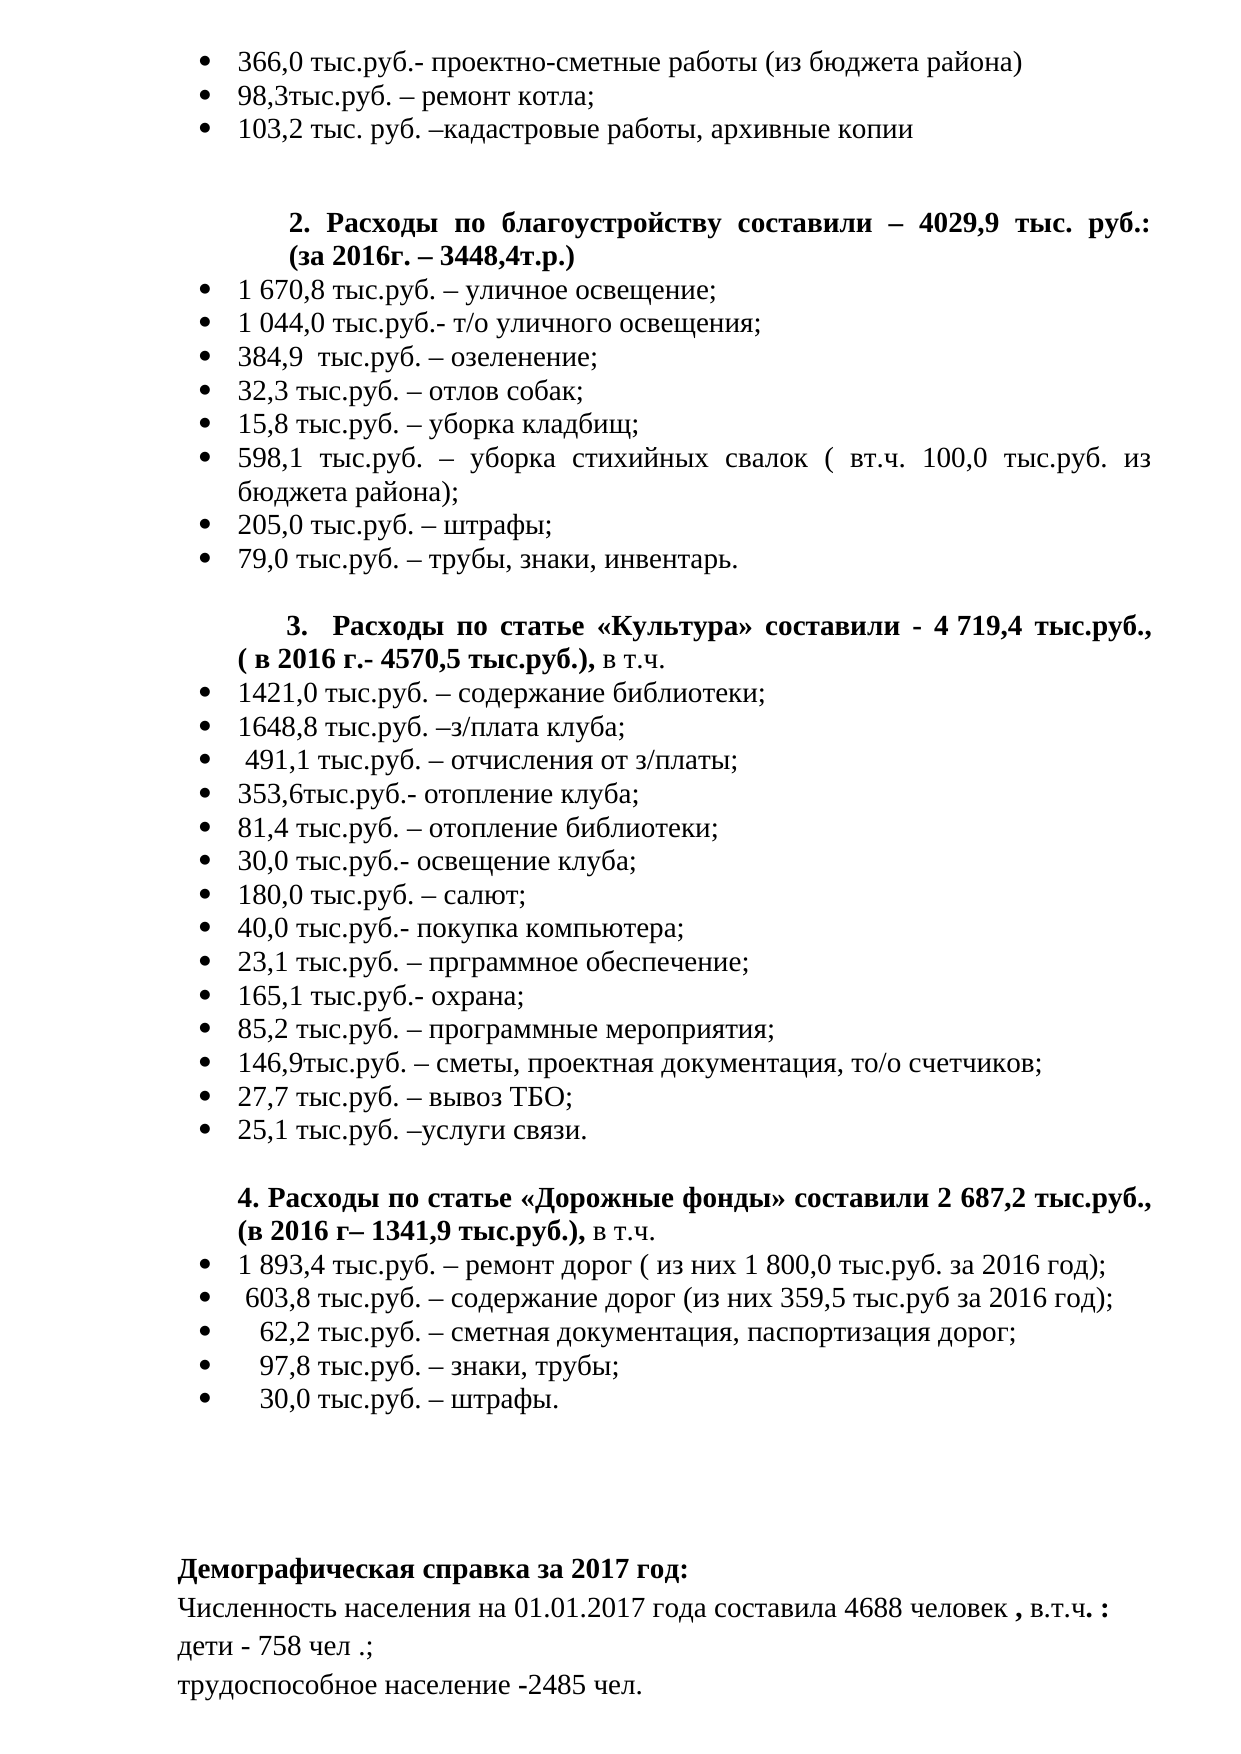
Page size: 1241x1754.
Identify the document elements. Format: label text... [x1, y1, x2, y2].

list 146,9тыс.руб. – сметы, проектная документация, то/о счетчиков; [200, 1045, 1152, 1079]
list 1421,0 тыс.руб. – содержание библиотеки; [200, 675, 1152, 709]
list 2. Расходы по благоустройству составили – 4029,9 тыс. руб.: (за 2016г. – 3448,4т.р.) [288, 205, 1152, 272]
list 1 893,4 тыс.руб. – ремонт дорог ( из них 1 800,0 тыс.руб. за 2016 год); [200, 1247, 1152, 1280]
text Численность населения на 01.01.2017 года составила 4688 человек , в.т.ч. : [177, 1590, 1152, 1623]
list 85,2 тыс.руб. – программные мероприятия; [200, 1012, 1152, 1045]
list 40,0 тыс.руб.- покупка компьютера; [200, 911, 1152, 944]
list 180,0 тыс.руб. – салют; [200, 877, 1152, 911]
list 15,8 тыс.руб. – уборка кладбищ; [200, 406, 1152, 440]
list 62,2 тыс.руб. – сметная документация, паспортизация дорог; [200, 1314, 1152, 1348]
list 23,1 тыс.руб. – прграммное обеспечение; [200, 944, 1152, 978]
list 384,9 тыс.руб. – озеленение; [200, 339, 1152, 373]
list 98,3тыс.руб. – ремонт котла; [200, 78, 1152, 112]
list 30,0 тыс.руб. – штрафы. [200, 1381, 1152, 1415]
list 205,0 тыс.руб. – штрафы; [200, 507, 1152, 541]
list 3. Расходы по статье «Культура» составили - 4 719,4 тыс.руб., ( в 2016 г.- 4570,5 тыс.руб.), в т.ч. [237, 608, 1152, 675]
list 97,8 тыс.руб. – знаки, трубы; [200, 1348, 1152, 1381]
list 103,2 тыс. руб. –кадастровые работы, архивные копии [200, 112, 1152, 145]
list 598,1 тыс.руб. – уборка стихийных свалок ( вт.ч. 100,0 тыс.руб. из бюджета района); [200, 440, 1152, 507]
list 165,1 тыс.руб.- охрана; [200, 978, 1152, 1012]
list 30,0 тыс.руб.- освещение клуба; [200, 843, 1152, 877]
list 4. Расходы по статье «Дорожные фонды» составили 2 687,2 тыс.руб., (в 2016 г– 1341,9 тыс.руб.), в т.ч. [237, 1180, 1152, 1247]
list 603,8 тыс.руб. – содержание дорог (из них 359,5 тыс.руб за 2016 год); [200, 1280, 1152, 1314]
text дети - 758 чел .; [177, 1628, 1152, 1662]
list 1 670,8 тыс.руб. – уличное освещение; [200, 272, 1152, 305]
list 491,1 тыс.руб. – отчисления от з/платы; [200, 742, 1152, 776]
list 25,1 тыс.руб. –услуги связи. [200, 1112, 1152, 1146]
text трудоспособное население -2485 чел. [177, 1667, 1152, 1701]
list 353,6тыс.руб.- отопление клуба; [200, 776, 1152, 810]
list 79,0 тыс.руб. – трубы, знаки, инвентарь. [200, 541, 1152, 574]
list 81,4 тыс.руб. – отопление библиотеки; [200, 810, 1152, 843]
list 27,7 тыс.руб. – вывоз ТБО; [200, 1079, 1152, 1112]
list 1648,8 тыс.руб. –з/плата клуба; [200, 709, 1152, 742]
list 32,3 тыс.руб. – отлов собак; [200, 373, 1152, 406]
text Демографическая справка за 2017 год: [177, 1551, 1152, 1585]
list 1 044,0 тыс.руб.- т/о уличного освещения; [200, 305, 1152, 339]
list 366,0 тыс.руб.- проектно-сметные работы (из бюджета района) [200, 44, 1152, 78]
